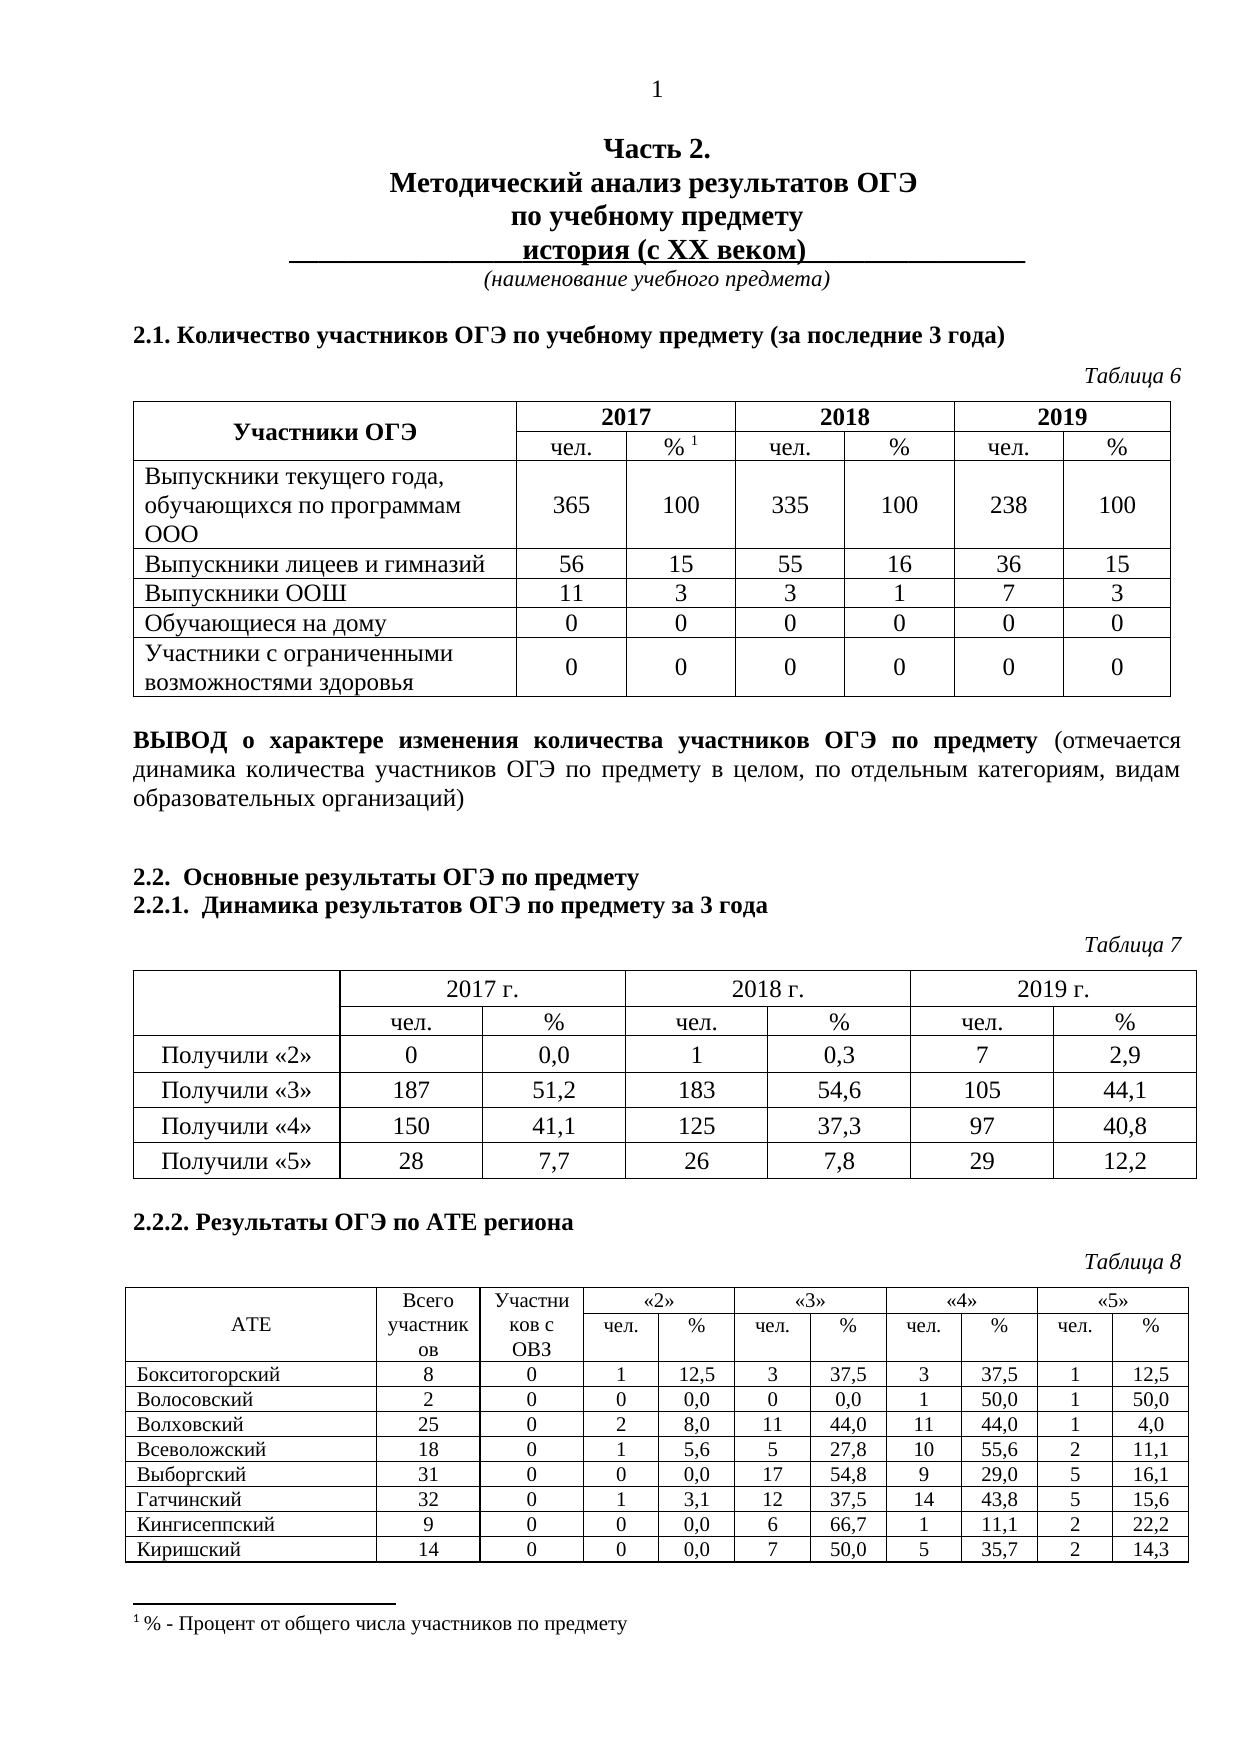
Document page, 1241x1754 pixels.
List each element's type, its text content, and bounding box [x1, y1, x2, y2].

table_cell 100 [627, 461, 735, 548]
table_cell 0 [845, 608, 954, 637]
table_cell 66,7 [811, 1512, 886, 1536]
table_cell 1 [626, 1036, 767, 1072]
table_cell 17 [735, 1462, 810, 1486]
table_cell 9 [887, 1462, 961, 1486]
table_cell чел. [911, 1007, 1053, 1035]
table_cell 55 [736, 549, 844, 577]
table_cell 150 [341, 1108, 482, 1142]
table_cell чел. [1038, 1314, 1112, 1361]
table_header «4» [887, 1288, 1037, 1312]
table_cell 0 [584, 1512, 658, 1536]
table_cell 0 [517, 638, 626, 696]
table_cell % [768, 1007, 910, 1035]
table_cell 1 [584, 1437, 658, 1461]
table_cell Получили «3» [134, 1073, 339, 1107]
table_cell 1 [845, 579, 954, 607]
table_cell 15 [627, 549, 735, 577]
table_cell Выборгский [126, 1462, 376, 1486]
table_cell чел. [341, 1007, 482, 1035]
table_cell 5 [1038, 1462, 1112, 1486]
table_cell 43,8 [962, 1487, 1037, 1511]
table_header Участников с ОВЗ [481, 1288, 583, 1361]
table_header 2019 [955, 402, 1170, 431]
list Таблица 7 [340, 932, 1181, 958]
table_cell 10 [887, 1437, 961, 1461]
table_cell Бокситогорский [126, 1362, 376, 1386]
table_cell 12,2 [1054, 1143, 1196, 1177]
table_cell 365 [517, 461, 626, 548]
table_cell Выпускники ООШ [134, 579, 516, 607]
table_cell 5,6 [659, 1437, 734, 1461]
table_header «2» [584, 1288, 734, 1312]
table_header «3» [735, 1288, 886, 1312]
table_cell 31 [377, 1462, 479, 1486]
table_cell 25 [377, 1412, 479, 1436]
table_cell 55,6 [962, 1437, 1037, 1461]
table_cell 0 [341, 1036, 482, 1072]
table_cell 11,1 [1113, 1437, 1188, 1461]
table_cell % [962, 1314, 1037, 1361]
text Часть 2. [133, 131, 1181, 165]
table_cell Обучающиеся на дому [134, 608, 516, 637]
table_cell 1 [1038, 1362, 1112, 1386]
table_cell чел. [736, 432, 844, 460]
table_cell 11 [735, 1412, 810, 1436]
table_cell 3 [627, 579, 735, 607]
table_cell чел. [887, 1314, 961, 1361]
table_cell 100 [1064, 461, 1170, 548]
table_cell 50,0 [962, 1387, 1037, 1411]
table_cell 40,8 [1054, 1108, 1196, 1142]
table_cell 37,5 [962, 1362, 1037, 1386]
table_cell 238 [955, 461, 1063, 548]
table_cell чел. [626, 1007, 767, 1035]
table_cell 105 [911, 1073, 1053, 1107]
table_cell 7 [955, 579, 1063, 607]
text Методический анализ результатов ОГЭ по учебному предмету ________________история (с ХХ веком)_______________ [133, 165, 1181, 266]
table_cell 125 [626, 1108, 767, 1142]
table_header Участники ОГЭ [134, 402, 516, 460]
table_cell 14 [377, 1537, 479, 1561]
table_cell Выпускники текущего года, обучающихся по программам ООО [134, 461, 516, 548]
table_cell 8,0 [659, 1412, 734, 1436]
table_cell 335 [736, 461, 844, 548]
table_cell 14 [887, 1487, 961, 1511]
table_cell Волосовский [126, 1387, 376, 1411]
table_cell 7,7 [483, 1143, 625, 1177]
table_cell чел. [735, 1314, 810, 1361]
table_cell 51,2 [483, 1073, 625, 1107]
table_cell 0 [584, 1537, 658, 1561]
table_cell 44,0 [811, 1412, 886, 1436]
table_cell 54,6 [768, 1073, 910, 1107]
table_cell 15,6 [1113, 1487, 1188, 1511]
table_cell % [845, 432, 954, 460]
table_cell 50,0 [1113, 1387, 1188, 1411]
table_cell 14,3 [1113, 1537, 1188, 1561]
table_cell 0,0 [659, 1387, 734, 1411]
table_cell 2 [1038, 1437, 1112, 1461]
table_cell 0 [736, 608, 844, 637]
table_cell 1 [584, 1487, 658, 1511]
table_cell Получили «4» [134, 1108, 339, 1142]
table_cell 44,0 [962, 1412, 1037, 1436]
table_cell 0,0 [483, 1036, 625, 1072]
table_cell 50,0 [811, 1537, 886, 1561]
table_cell 2 [584, 1412, 658, 1436]
text 2.2.2. Результаты ОГЭ по АТЕ региона [133, 1207, 1181, 1236]
table_cell Киришский [126, 1537, 376, 1561]
table_cell 12,5 [1113, 1362, 1188, 1386]
table_cell 1 [1038, 1387, 1112, 1411]
text Таблица 6 [133, 362, 1181, 388]
table_cell 2 [1038, 1537, 1112, 1561]
table_cell 0 [481, 1512, 583, 1536]
table_cell 0,0 [659, 1537, 734, 1561]
table_cell 8 [377, 1362, 479, 1386]
table_cell 1 [584, 1362, 658, 1386]
table_cell Волховский [126, 1412, 376, 1436]
table_header «5» [1038, 1288, 1188, 1312]
table_cell 1 [887, 1387, 961, 1411]
table_cell 35,7 [962, 1537, 1037, 1561]
table_cell Участники с ограниченными возможностями здоровья [134, 638, 516, 696]
table_cell чел. [584, 1314, 658, 1361]
table_cell % [1054, 1007, 1196, 1035]
table_cell чел. [955, 432, 1063, 460]
table_cell 6 [735, 1512, 810, 1536]
table_cell 29,0 [962, 1462, 1037, 1486]
table_cell 4,0 [1113, 1412, 1188, 1436]
table_cell 11 [517, 579, 626, 607]
list Таблица 8 [340, 1248, 1181, 1275]
table_cell 5 [735, 1437, 810, 1461]
table_cell 0 [736, 638, 844, 696]
table_cell 0,0 [811, 1387, 886, 1411]
table_cell 11 [887, 1412, 961, 1436]
table_cell 3 [887, 1362, 961, 1386]
table_cell чел. [517, 432, 626, 460]
table_cell 18 [377, 1437, 479, 1461]
table_cell 26 [626, 1143, 767, 1177]
table_header 2019 г. [911, 971, 1196, 1006]
table_cell 28 [341, 1143, 482, 1177]
table_cell % [1113, 1314, 1188, 1361]
table_cell 0,0 [659, 1462, 734, 1486]
table_cell 0 [845, 638, 954, 696]
table_cell 32 [377, 1487, 479, 1511]
table_cell Выпускники лицеев и гимназий [134, 549, 516, 577]
table_cell 12,5 [659, 1362, 734, 1386]
table_cell Всеволожский [126, 1437, 376, 1461]
table_cell 0 [955, 638, 1063, 696]
table_cell 0,3 [768, 1036, 910, 1072]
table_cell Получили «2» [134, 1036, 339, 1072]
table_header 2017 [517, 402, 735, 431]
table_cell 11,1 [962, 1512, 1037, 1536]
table_cell Получили «5» [134, 1143, 339, 1177]
table_cell 3 [735, 1362, 810, 1386]
table_cell 0 [627, 608, 735, 637]
table_cell 37,5 [811, 1362, 886, 1386]
table_cell 0 [1064, 638, 1170, 696]
table_cell 16 [845, 549, 954, 577]
table_cell 9 [377, 1512, 479, 1536]
table_cell 7,8 [768, 1143, 910, 1177]
table_cell 183 [626, 1073, 767, 1107]
table_cell 2,9 [1054, 1036, 1196, 1072]
table_cell 0 [481, 1487, 583, 1511]
table_cell % [659, 1314, 734, 1361]
table_cell 7 [735, 1537, 810, 1561]
table_cell 56 [517, 549, 626, 577]
table_cell Гатчинский [126, 1487, 376, 1511]
table_cell 15 [1064, 549, 1170, 577]
table_header 2018 г. [626, 971, 910, 1006]
table_cell 0 [481, 1362, 583, 1386]
table_cell 3 [1064, 579, 1170, 607]
table_cell 97 [911, 1108, 1053, 1142]
table_header Всего участников [377, 1288, 479, 1361]
table_cell 44,1 [1054, 1073, 1196, 1107]
table_cell 0 [481, 1437, 583, 1461]
table_cell 54,8 [811, 1462, 886, 1486]
table_cell 3 [736, 579, 844, 607]
table_cell 37,5 [811, 1487, 886, 1511]
table_header 2017 г. [341, 971, 625, 1006]
table_cell 0 [955, 608, 1063, 637]
table_cell 0 [584, 1462, 658, 1486]
table_cell 37,3 [768, 1108, 910, 1142]
table_cell 36 [955, 549, 1063, 577]
table_cell % [483, 1007, 625, 1035]
subtitle 2.2. Основные результаты ОГЭ по предмету [133, 862, 1181, 890]
text (наименование учебного предмета) [133, 266, 1181, 292]
table_cell 7 [911, 1036, 1053, 1072]
table_cell 16,1 [1113, 1462, 1188, 1486]
text 2.2.1. Динамика результатов ОГЭ по предмету за 3 года [133, 890, 1181, 919]
text 2.1. Количество участников ОГЭ по учебному предмету (за последние 3 года) [133, 321, 1181, 349]
table_cell 100 [845, 461, 954, 548]
table_cell 5 [887, 1537, 961, 1561]
table_cell % [627, 432, 735, 460]
table_cell 0,0 [659, 1512, 734, 1536]
table_cell 0 [481, 1462, 583, 1486]
table_cell 27,8 [811, 1437, 886, 1461]
table_cell 2 [377, 1387, 479, 1411]
table_cell % [811, 1314, 886, 1361]
table_header [134, 971, 339, 1035]
table_cell % [1064, 432, 1170, 460]
table_cell 29 [911, 1143, 1053, 1177]
table_cell 0 [627, 638, 735, 696]
table_cell 0 [1064, 608, 1170, 637]
table_cell 5 [1038, 1487, 1112, 1511]
table_cell 3,1 [659, 1487, 734, 1511]
table_cell 0 [481, 1537, 583, 1561]
table_cell 2 [1038, 1512, 1112, 1536]
table_cell 0 [735, 1387, 810, 1411]
table_cell 0 [481, 1412, 583, 1436]
text ВЫВОД о характере изменения количества участников ОГЭ по предмету (отмечается динамика количества участников ОГЭ по предмету в целом, по отдельным категориям, видам образовательных организаций) [133, 725, 1181, 812]
table_cell 1 [1038, 1412, 1112, 1436]
table_cell 22,2 [1113, 1512, 1188, 1536]
table_header 2018 [736, 402, 954, 431]
table_cell 1 [887, 1512, 961, 1536]
table_cell Кингисеппский [126, 1512, 376, 1536]
table_cell 12 [735, 1487, 810, 1511]
table_cell 187 [341, 1073, 482, 1107]
table_cell 0 [584, 1387, 658, 1411]
table_header АТЕ [126, 1288, 376, 1361]
table_cell 0 [481, 1387, 583, 1411]
table_cell 41,1 [483, 1108, 625, 1142]
table_cell 0 [517, 608, 626, 637]
